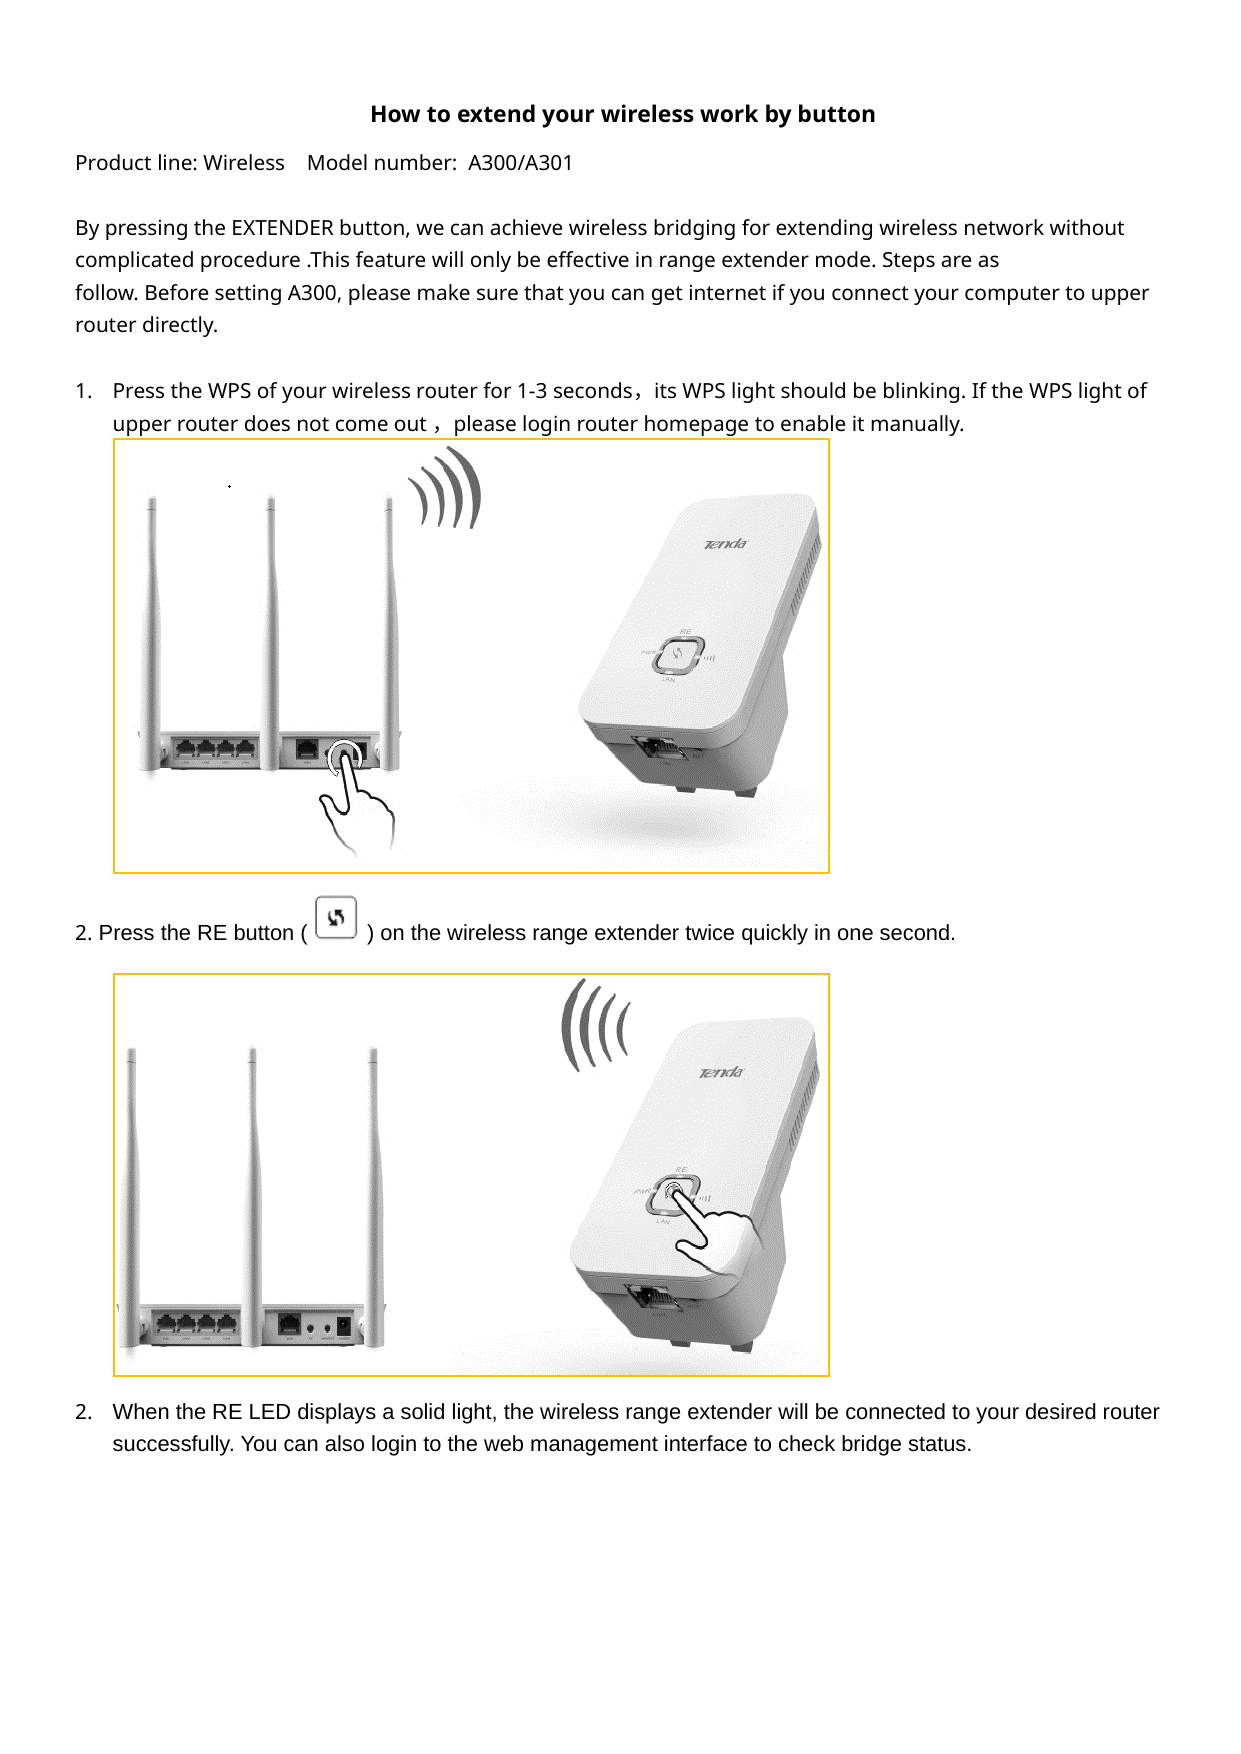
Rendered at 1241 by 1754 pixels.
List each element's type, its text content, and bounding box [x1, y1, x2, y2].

picture [313, 893, 361, 941]
list When the RE LED displays a solid light, the wireless range extender will be connected to your desired router successfully. You can also login to the web management interface to check bridge status. [75, 1395, 1165, 1460]
list Press the WPS of your wireless router for 1-3 seconds，its WPS light should be blinking. If the WPS light of upper router does not come out ，please login router homepage to enable it manually. [75, 373, 1165, 438]
text follow. Before setting A300, please make sure that you can get internet if you connect your computer to upper router directly. [75, 276, 1165, 341]
picture [115, 440, 828, 872]
picture [115, 975, 828, 1375]
text Product line: Wireless Model number: A300/A301 [75, 146, 1165, 178]
text 2. Press the RE button ( ) on the wireless range extender twice quickly in one second. [75, 893, 1165, 958]
text How to extend your wireless work by button [75, 97, 1165, 129]
text By pressing the EXTENDER button, we can achieve wireless bridging for extending wireless network without complicated procedure .This feature will only be effective in range extender mode. Steps are as [75, 211, 1165, 276]
